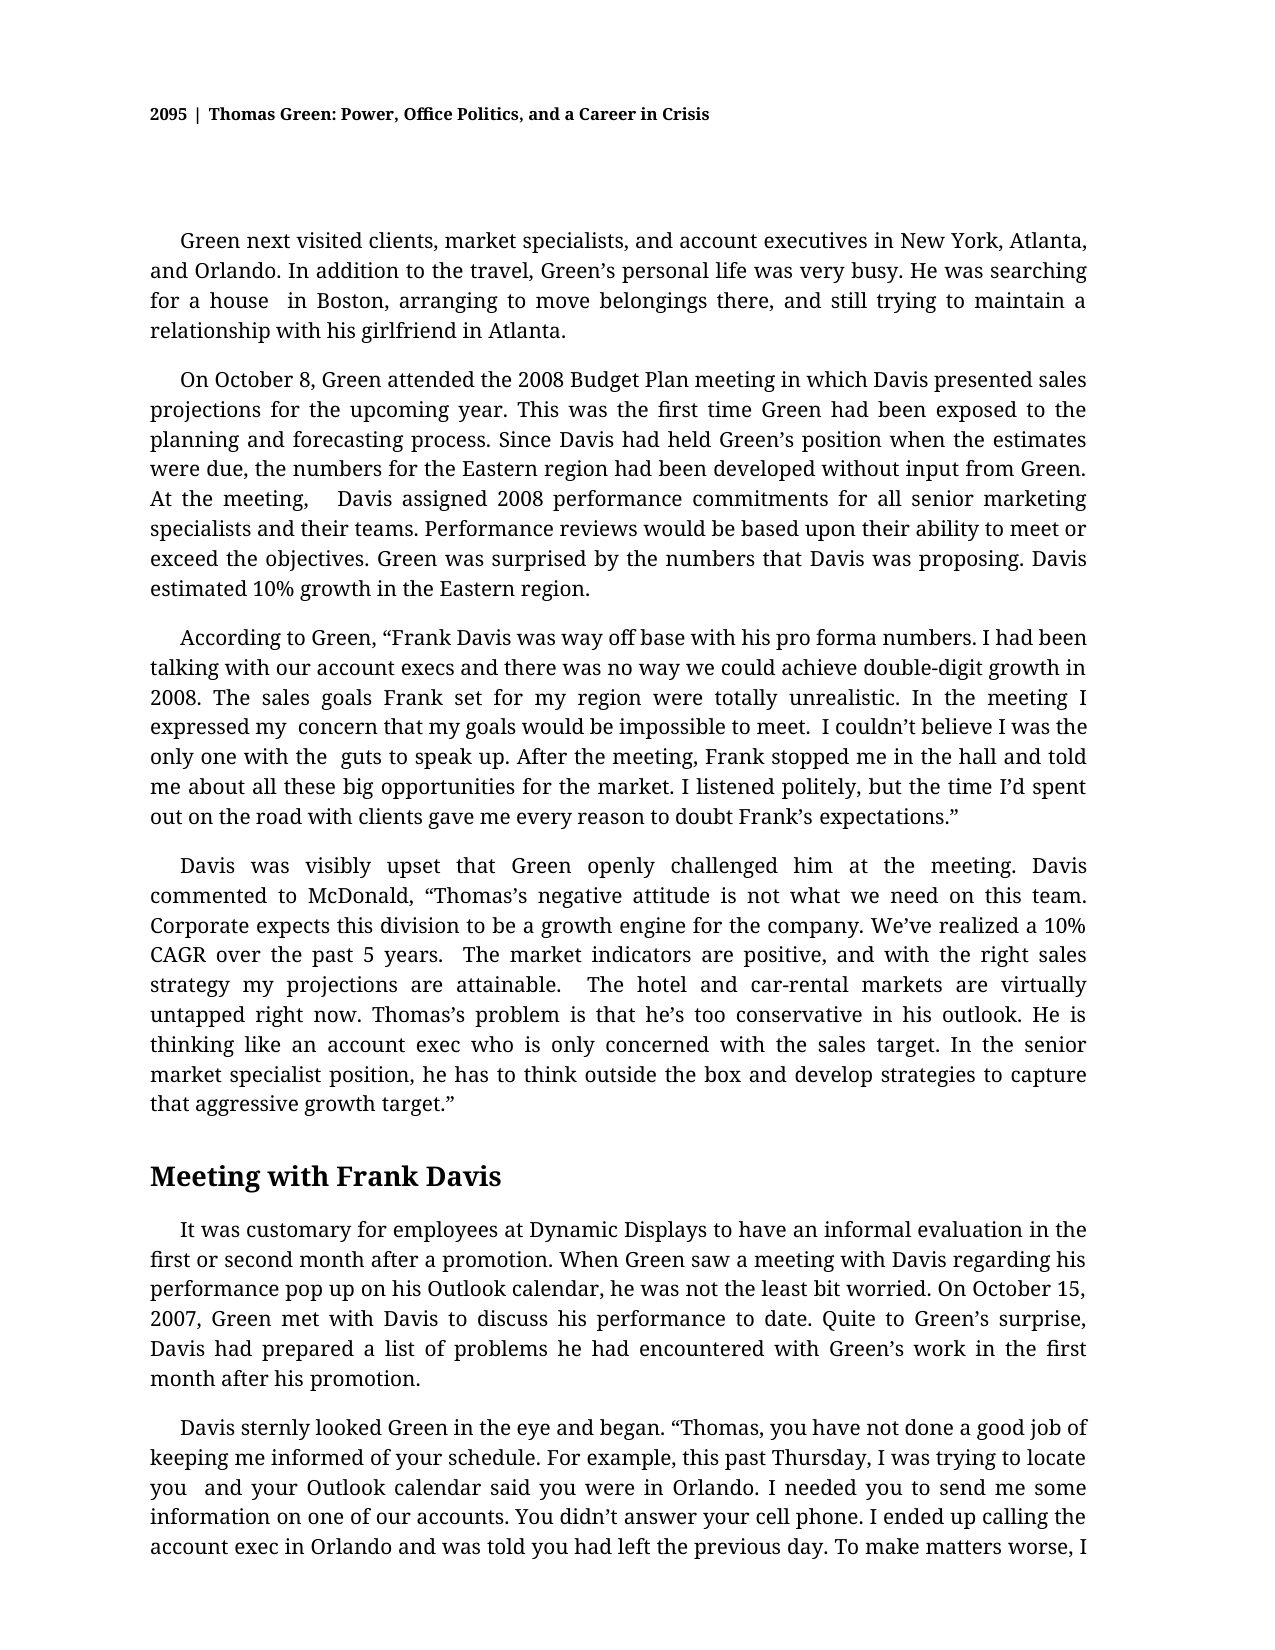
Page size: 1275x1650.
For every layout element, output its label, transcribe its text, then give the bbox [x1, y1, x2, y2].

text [150, 1413, 1088, 1561]
subtitle Meeting with Frank Davis [150, 1158, 1139, 1194]
text On October 8, Green attended the 2008 Budget Plan meeting in which Davis presented sales projections for the upcoming year. This was the first time Green had been exposed to the planning and forecasting process. Since Davis had held Green’s position when the estimates were due, the numbers for the Eastern region had been developed without input from Green. At the meeting, Davis assigned 2008 performance commitments for all senior marketing specialists and their teams. Performance reviews would be based upon their ability to meet or exceed the objectives. Green was surprised by the numbers that Davis was proposing. Davis estimated 10% growth in the Eastern region. [150, 365, 1088, 602]
text 2095 | Thomas Green: Power, Office Politics, and a Career in Crisis [150, 103, 1139, 125]
text Davis was visibly upset that Green openly challenged him at the meeting. Davis commented to McDonald, “Thomas’s negative attitude is not what we need on this team. Corporate expects this division to be a growth engine for the company. We’ve realized a 10% CAGR over the past 5 years. The market indicators are positive, and with the right sales strategy my projections are attainable. The hotel and car-rental markets are virtually untapped right now. Thomas’s problem is that he’s too conservative in his outlook. He is thinking like an account exec who is only concerned with the sales target. In the senior market specialist position, he has to think outside the box and develop strategies to capture that aggressive growth target.” [150, 851, 1088, 1118]
text Green next visited clients, market specialists, and account executives in New York, Atlanta, and Orlando. In addition to the travel, Green’s personal life was very busy. He was searching for a house in Boston, arranging to move belongings there, and still trying to maintain a relationship with his girlfriend in Atlanta. [150, 227, 1088, 344]
text It was customary for employees at Dynamic Displays to have an informal evaluation in the first or second month after a promotion. When Green saw a meeting with Davis regarding his performance pop up on his Outlook calendar, he was not the least bit worried. On October 15, 2007, Green met with Davis to discuss his performance to date. Quite to Green’s surprise, Davis had prepared a list of problems he had encountered with Green’s work in the first month after his promotion. [150, 1215, 1088, 1392]
text According to Green, “Frank Davis was way off base with his pro forma numbers. I had been talking with our account execs and there was no way we could achieve double-digit growth in 2008. The sales goals Frank set for my region were totally unrealistic. In the meeting I expressed my concern that my goals would be impossible to meet. I couldn’t believe I was the only one with the guts to speak up. After the meeting, Frank stopped me in the hall and told me about all these big opportunities for the market. I listened politely, but the time I’d spent out on the road with clients gave me every reason to doubt Frank’s expectations.” [150, 623, 1088, 830]
